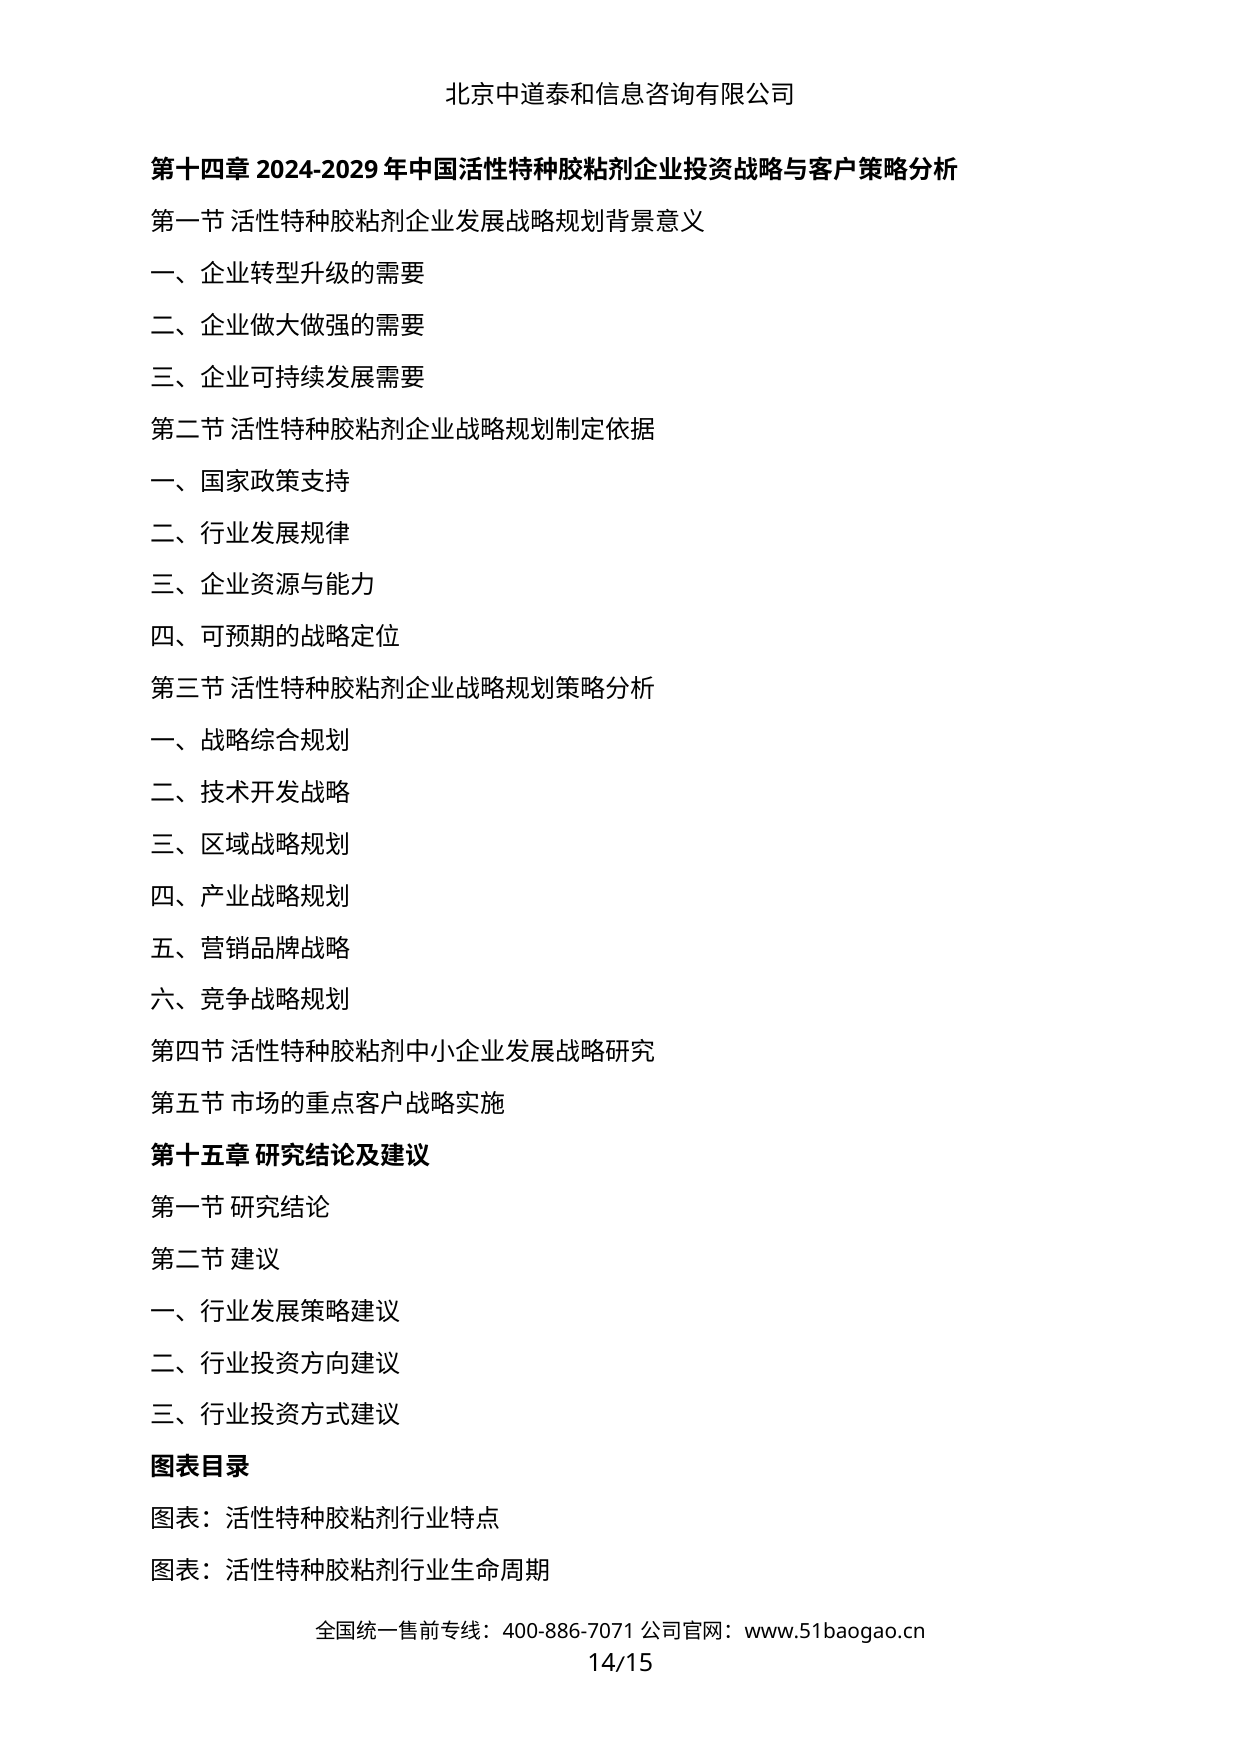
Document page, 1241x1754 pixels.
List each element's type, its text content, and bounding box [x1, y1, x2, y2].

text 图表目录 [150, 1447, 1090, 1483]
text 第一节 研究结论 [150, 1187, 1090, 1224]
text 第二节 活性特种胶粘剂企业战略规划制定依据 [150, 409, 1090, 446]
text 一、行业发展策略建议 [150, 1291, 1090, 1327]
text 一、国家政策支持 [150, 461, 1090, 497]
text 二、技术开发战略 [150, 772, 1090, 809]
text 第四节 活性特种胶粘剂中小企业发展战略研究 [150, 1032, 1090, 1068]
text 图表：活性特种胶粘剂行业特点 [150, 1499, 1090, 1535]
text 四、产业战略规划 [150, 876, 1090, 912]
text 图表：活性特种胶粘剂行业生命周期 [150, 1551, 1090, 1587]
text 第一节 活性特种胶粘剂企业发展战略规划背景意义 [150, 202, 1090, 238]
text 六、竞争战略规划 [150, 980, 1090, 1016]
text 一、企业转型升级的需要 [150, 254, 1090, 290]
text 三、企业可持续发展需要 [150, 357, 1090, 394]
text 三、企业资源与能力 [150, 565, 1090, 601]
text 三、行业投资方式建议 [150, 1395, 1090, 1431]
text 一、战略综合规划 [150, 721, 1090, 757]
text 二、企业做大做强的需要 [150, 306, 1090, 342]
text 第十四章 2024-2029年中国活性特种胶粘剂企业投资战略与客户策略分析 [150, 150, 1090, 186]
text 第五节 市场的重点客户战略实施 [150, 1084, 1090, 1120]
text 三、区域战略规划 [150, 824, 1090, 861]
text 第三节 活性特种胶粘剂企业战略规划策略分析 [150, 669, 1090, 705]
text 五、营销品牌战略 [150, 928, 1090, 964]
text 第二节 建议 [150, 1239, 1090, 1276]
text 二、行业投资方向建议 [150, 1343, 1090, 1379]
text 第十五章 研究结论及建议 [150, 1136, 1090, 1172]
text 四、可预期的战略定位 [150, 617, 1090, 653]
text 二、行业发展规律 [150, 513, 1090, 549]
